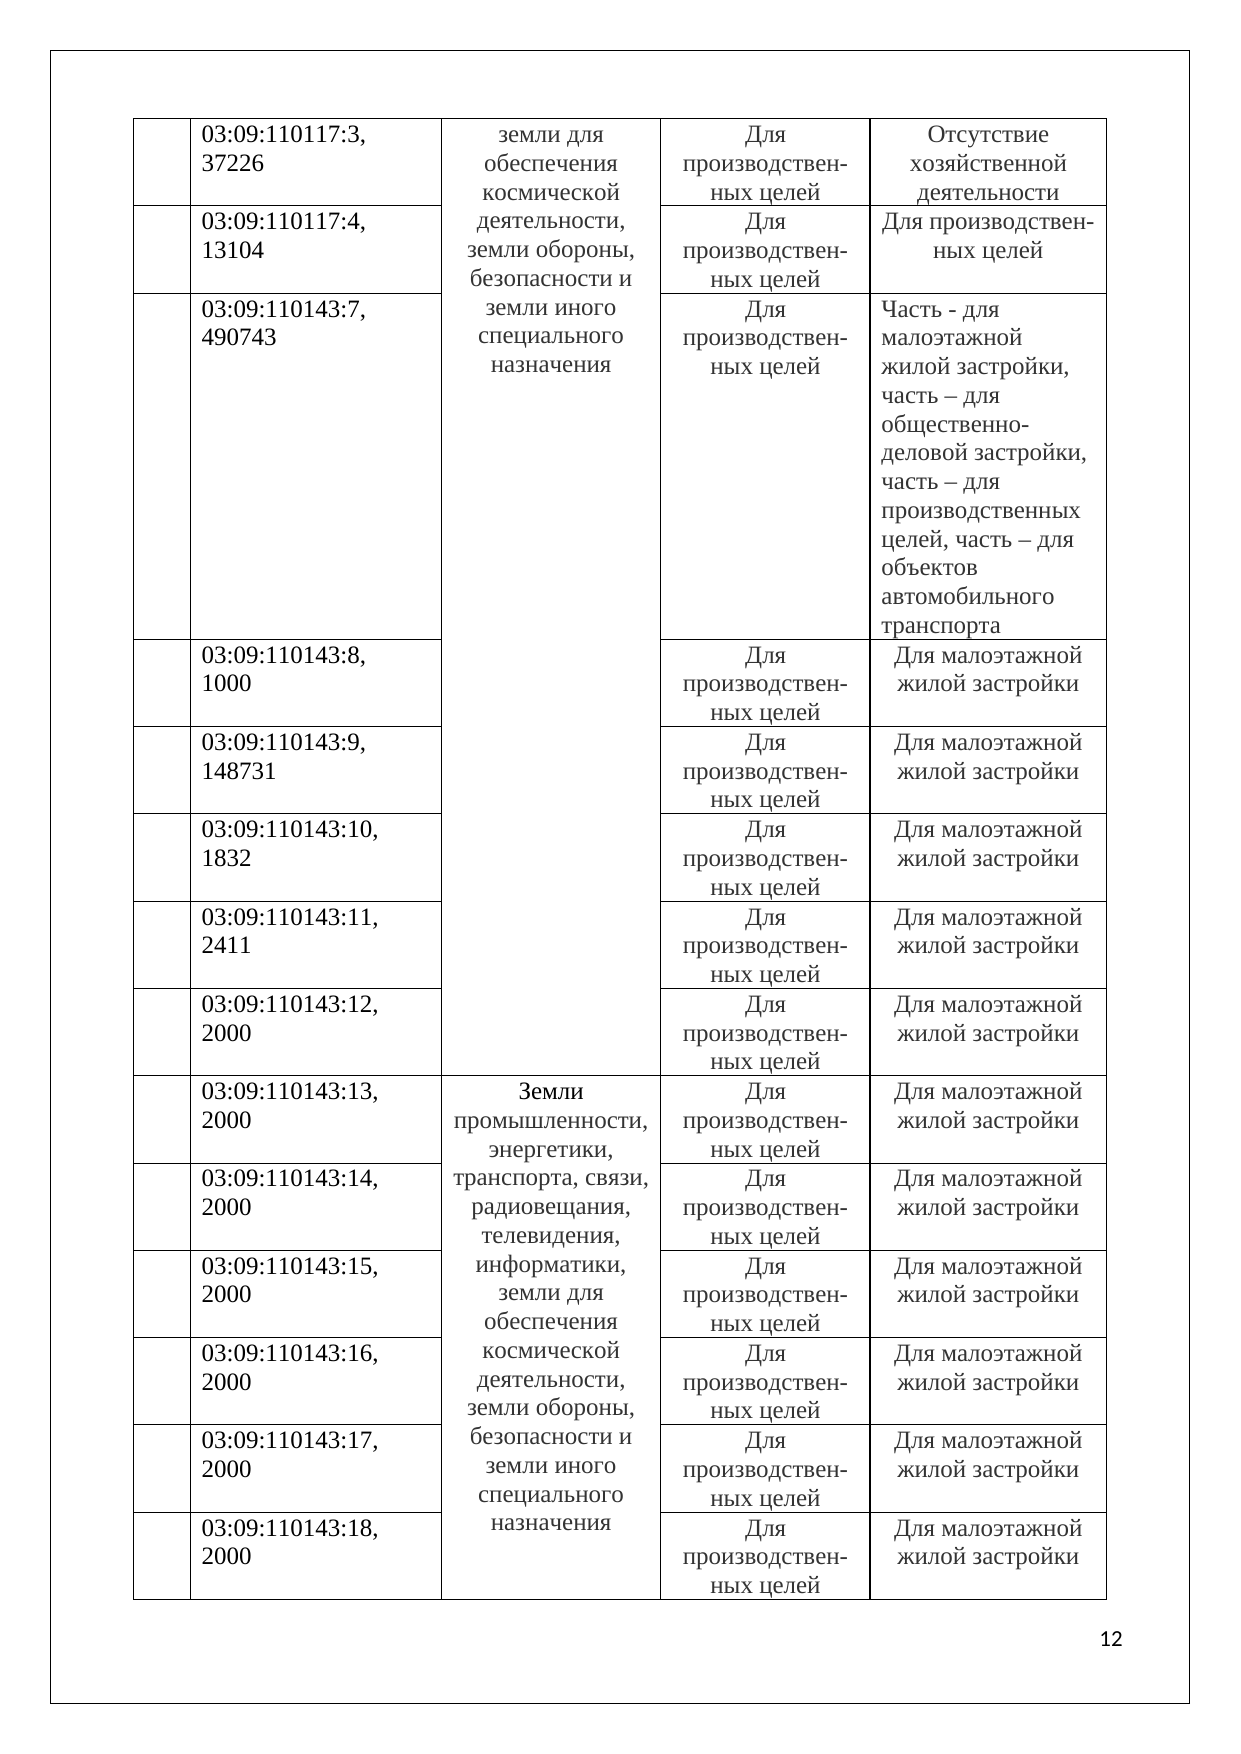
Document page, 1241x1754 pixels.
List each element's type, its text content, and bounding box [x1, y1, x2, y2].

table_cell 03:09:110143:17, 2000 [191, 1425, 441, 1512]
table_cell Для малоэтажной жилой застройки [871, 1164, 1106, 1250]
table_cell Для производствен-ных целей [661, 294, 869, 639]
table_cell 03:09:110143:9, 148731 [191, 727, 441, 813]
table_cell [134, 1076, 190, 1162]
table_cell [134, 1251, 190, 1337]
table_cell [134, 1164, 190, 1250]
table_cell Для производствен-ных целей [661, 727, 869, 813]
table_cell Для малоэтажной жилой застройки [871, 727, 1106, 813]
table_cell [134, 1513, 190, 1599]
table_cell 03:09:110143:16, 2000 [191, 1338, 441, 1424]
table_cell Для производствен-ных целей [661, 1164, 869, 1250]
table_cell 03:09:110117:4, 13104 [191, 206, 441, 293]
table_cell [134, 989, 190, 1075]
table_cell Для производствен-ных целей [661, 1425, 869, 1512]
table_cell Для производствен-ных целей [661, 119, 869, 205]
table_cell 03:09:110143:7, 490743 [191, 294, 441, 639]
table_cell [871, 1513, 1106, 1599]
table_cell [134, 294, 190, 639]
table_cell Для производствен-ных целей [871, 206, 1106, 293]
table_cell Для производствен-ных целей [661, 640, 869, 726]
table_cell Для малоэтажной жилой застройки [871, 1338, 1106, 1424]
table_cell [134, 902, 190, 988]
table_cell Для производствен-ных целей [661, 989, 869, 1075]
table_cell Для производствен-ных целей [661, 206, 869, 293]
table_cell 03:09:110143:13, 2000 [191, 1076, 441, 1162]
table_cell Для малоэтажной жилой застройки [871, 1076, 1106, 1162]
table_cell 03:09:110117:3, 37226 [191, 119, 441, 205]
table_cell Для малоэтажной жилой застройки [871, 1251, 1106, 1337]
table_cell Для производствен-ных целей [661, 814, 869, 901]
table_cell Для малоэтажной жилой застройки [871, 902, 1106, 988]
table_cell 03:09:110143:18, 2000 [191, 1513, 441, 1599]
table_cell [134, 640, 190, 726]
table_cell [134, 1425, 190, 1512]
table_cell [134, 727, 190, 813]
table_cell Часть - для малоэтажной жилой застройки, часть – для общественно-деловой застройки, часть – для производственных целей, часть – для объектов автомобильного транспорта [871, 294, 1106, 639]
table_cell Для производствен-ных целей [661, 1251, 869, 1337]
table_cell [134, 119, 190, 205]
table_cell Для производствен-ных целей [661, 1076, 869, 1162]
table_cell Для производствен-ных целей [661, 902, 869, 988]
table_cell 03:09:110143:8, 1000 [191, 640, 441, 726]
table_cell 03:09:110143:10, 1832 [191, 814, 441, 901]
table_cell Для малоэтажной жилой застройки [871, 814, 1106, 901]
table_cell 03:09:110143:14, 2000 [191, 1164, 441, 1250]
table_cell [134, 206, 190, 293]
table_cell Для производствен-ных целей [661, 1338, 869, 1424]
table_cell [661, 1513, 869, 1599]
table_cell [134, 814, 190, 901]
table_cell 03:09:110143:15, 2000 [191, 1251, 441, 1337]
table_cell [134, 1338, 190, 1424]
table_cell 03:09:110143:11, 2411 [191, 902, 441, 988]
table_cell Для малоэтажной жилой застройки [871, 640, 1106, 726]
table_cell Для малоэтажной жилой застройки [871, 1425, 1106, 1512]
table_cell 03:09:110143:12, 2000 [191, 989, 441, 1075]
table_cell Отсутствие хозяйственной деятельности [871, 119, 1106, 205]
table_cell Для малоэтажной жилой застройки [871, 989, 1106, 1075]
